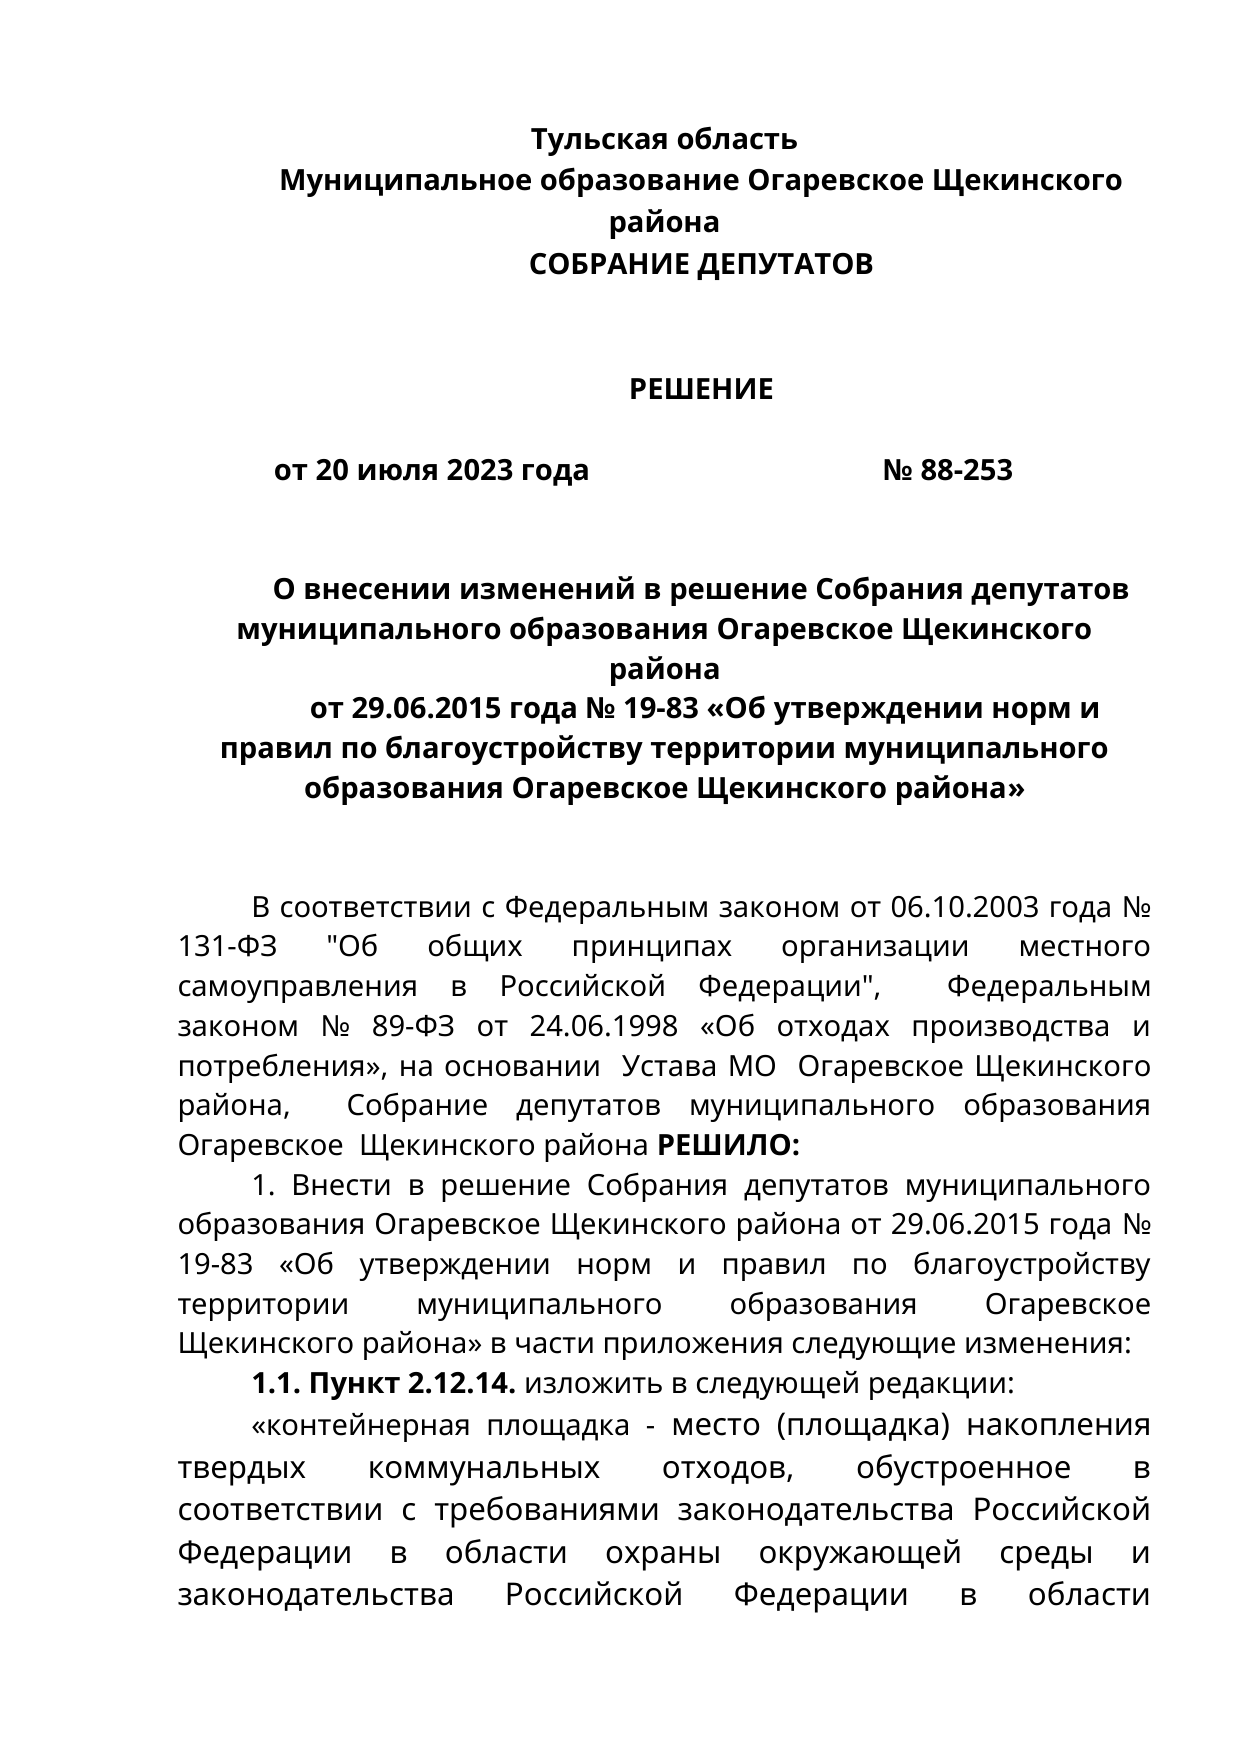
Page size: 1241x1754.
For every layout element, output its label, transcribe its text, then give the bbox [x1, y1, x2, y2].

table_cell Муниципальное образование Огаревское Щекинского района [166, 160, 1163, 243]
table_cell СОБРАНИЕ ДЕПУТАТОВ [166, 243, 1163, 368]
text 1.1. Пункт 2.12.14. изложить в следующей редакции: [177, 1362, 1152, 1402]
text от 29.06.2015 года № 19-83 «Об утверждении норм и правил по благоустройству территории муниципального образования Огаревское Щекинского района» [177, 688, 1152, 807]
text В соответствии с Федеральным законом от 06.10.2003 года № 131-ФЗ "Об общих принципах организации местного самоуправления в Российской Федерации", Федеральным законом № 89-ФЗ от 24.06.1998 «Об отходах производства и потребления», на основании Устава МО Огаревское Щекинского района, Собрание депутатов муниципального образования Огаревское Щекинского района РЕШИЛО: [177, 886, 1152, 1164]
table_cell РЕШЕНИЕ [166, 369, 1163, 410]
text от 20 июля 2023 года № 88-253 [177, 449, 1152, 489]
text 1. Внести в решение Собрания депутатов муниципального образования Огаревское Щекинского района от 29.06.2015 года № 19-83 «Об утверждении норм и правил по благоустройству территории муниципального образования Огаревское Щекинского района» в части приложения следующие изменения: [177, 1164, 1152, 1362]
table_header Тульская область [166, 119, 1163, 160]
text О внесении изменений в решение Собрания депутатов муниципального образования Огаревское Щекинского района [177, 568, 1152, 688]
